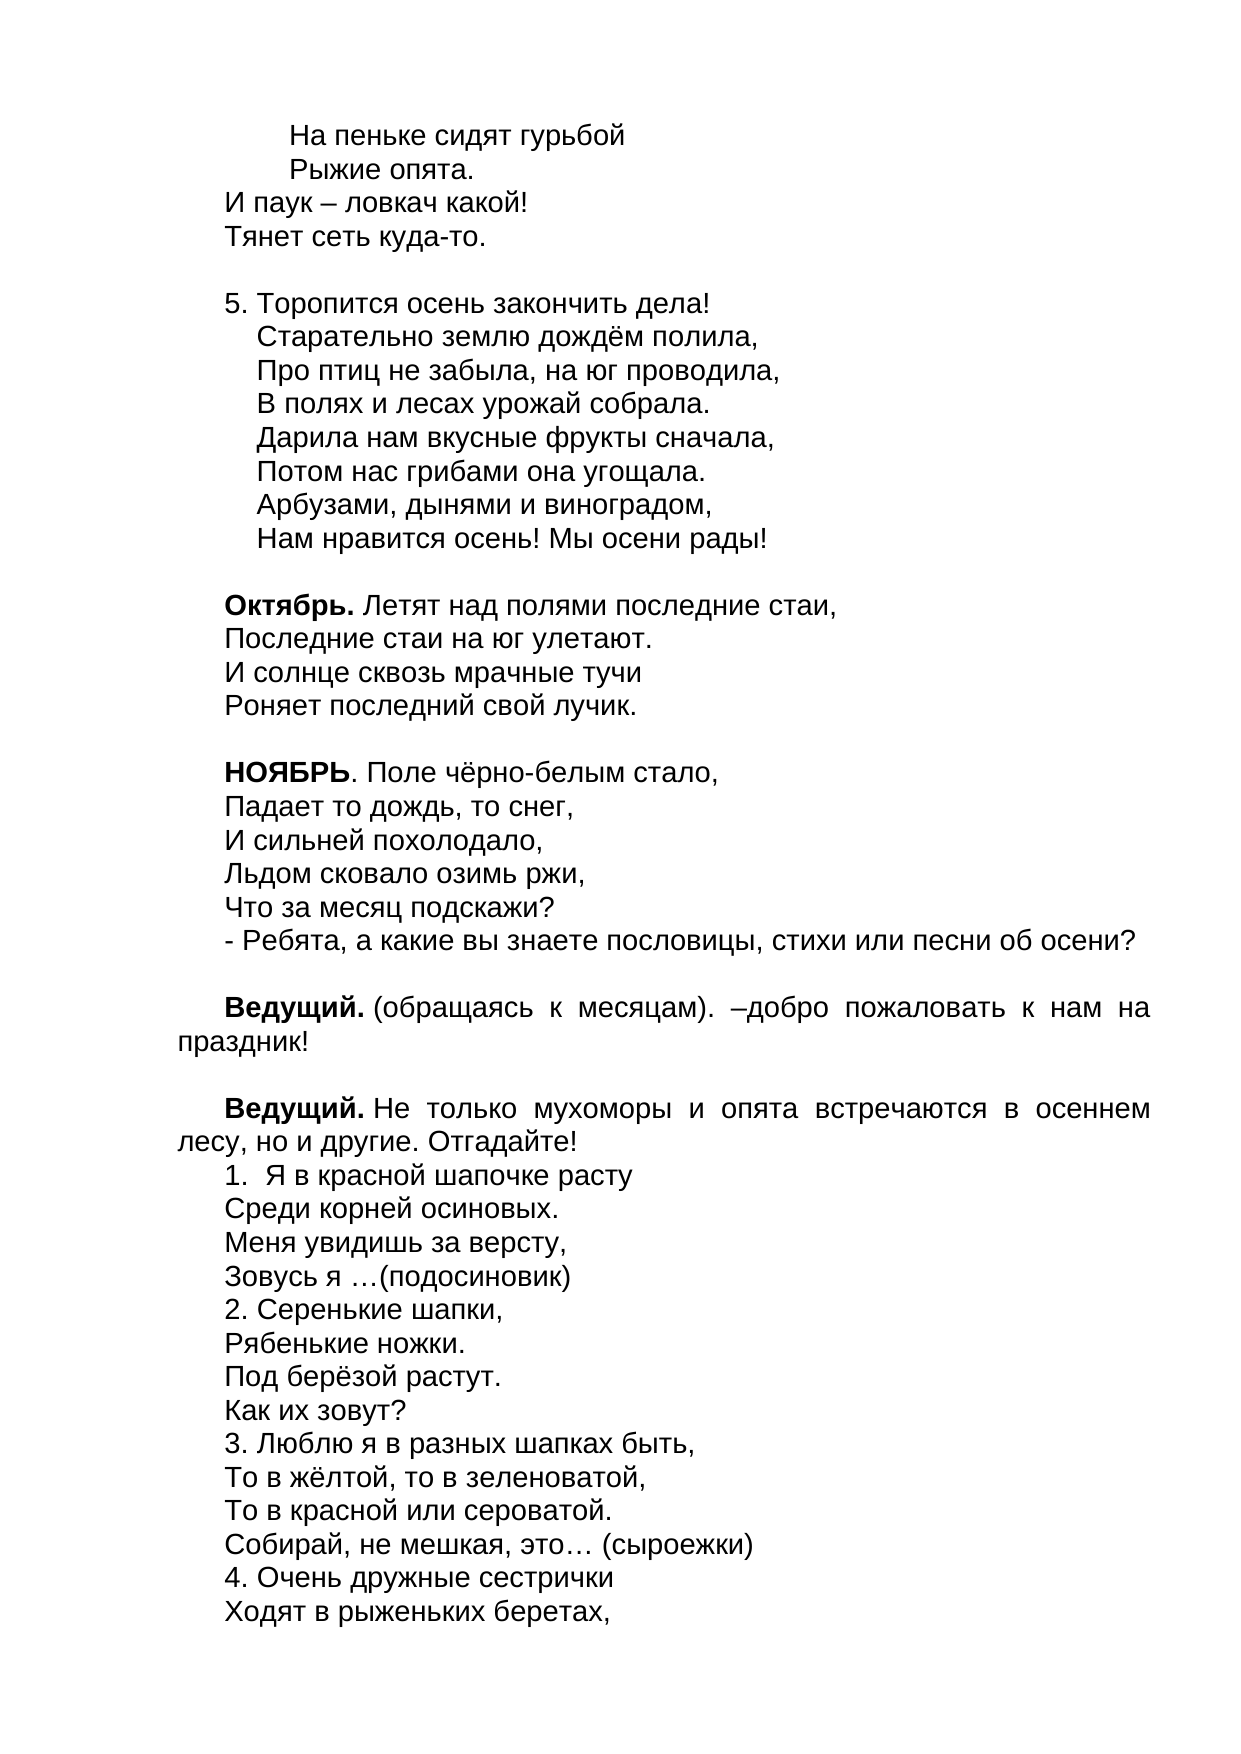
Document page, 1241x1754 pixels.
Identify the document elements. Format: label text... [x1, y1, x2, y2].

text Роняет последний свой лучик. [177, 688, 1152, 722]
text Под берёзой растут. [177, 1359, 1152, 1393]
text То в красной или сероватой. [177, 1493, 1152, 1527]
text И солнце сквозь мрачные тучи [177, 655, 1152, 688]
text 4. Очень дружные сестрички [177, 1560, 1152, 1594]
text 1. Я в красной шапочке расту [177, 1158, 1152, 1191]
text Рыжие опята. [177, 152, 1152, 185]
text Среди корней осиновых. [177, 1191, 1152, 1225]
text Нам нравится осень! Мы осени рады! [177, 521, 1152, 554]
text И сильней похолодало, [177, 822, 1152, 856]
text - Ребята, а какие вы знаете пословицы, стихи или песни об осени? [177, 923, 1152, 957]
text 3. Люблю я в разных шапках быть, [177, 1426, 1152, 1460]
text Старательно землю дождём полила, [177, 319, 1152, 353]
text Что за месяц подскажи? [177, 889, 1152, 923]
text Ведущий. (обращаясь к месяцам). –добро пожаловать к нам на праздник! [177, 990, 1152, 1057]
text Потом нас грибами она угощала. [177, 453, 1152, 487]
text Последние стаи на юг улетают. [177, 621, 1152, 655]
text Дарила нам вкусные фрукты сначала, [177, 420, 1152, 453]
text 2. Серенькие шапки, [177, 1292, 1152, 1326]
text Тянет сеть куда-то. [177, 219, 1152, 252]
text Октябрь. Летят над полями последние стаи, [177, 588, 1152, 621]
text На пеньке сидят гурьбой [177, 118, 1152, 152]
text Собирай, не мешкая, это… (сыроежки) [177, 1527, 1152, 1560]
text 5. Торопится осень закончить дела! [177, 286, 1152, 319]
text Ходят в рыженьких беретах, [177, 1594, 1152, 1627]
text Как их зовут? [177, 1393, 1152, 1426]
text То в жёлтой, то в зеленоватой, [177, 1460, 1152, 1493]
text Меня увидишь за версту, [177, 1225, 1152, 1258]
text И паук – ловкач какой! [177, 185, 1152, 219]
text Про птиц не забыла, на юг проводила, [177, 353, 1152, 386]
text Зовусь я …(подосиновик) [177, 1258, 1152, 1292]
text Падает то дождь, то снег, [177, 789, 1152, 822]
text НОЯБРЬ. Поле чёрно-белым стало, [177, 755, 1152, 789]
text В полях и лесах урожай собрала. [177, 386, 1152, 420]
text Рябенькие ножки. [177, 1326, 1152, 1359]
text Арбузами, дынями и виноградом, [177, 487, 1152, 521]
text Льдом сковало озимь ржи, [177, 856, 1152, 889]
text Ведущий. Не только мухоморы и опята встречаются в осеннем лесу, но и другие. Отгадайте! [177, 1091, 1152, 1158]
